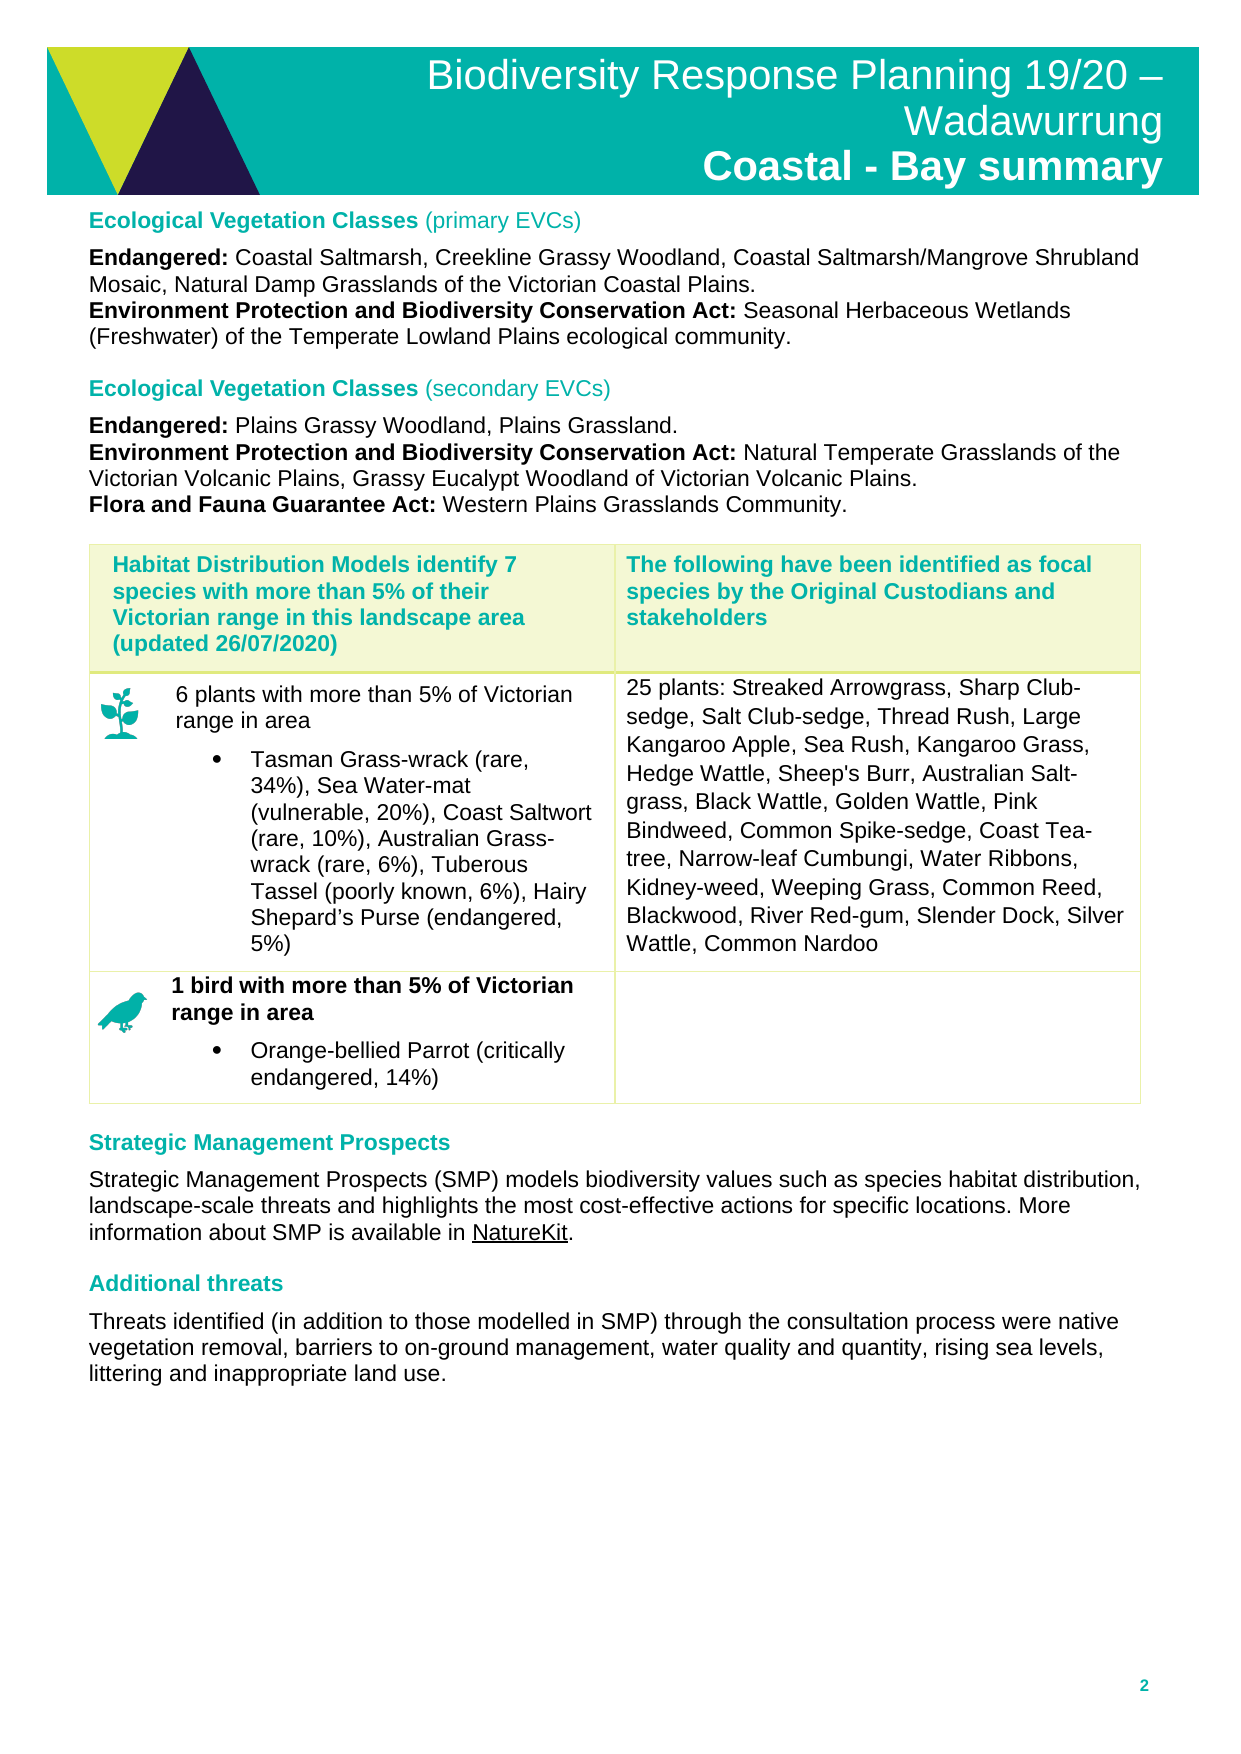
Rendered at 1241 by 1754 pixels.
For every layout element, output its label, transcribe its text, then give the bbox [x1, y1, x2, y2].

text Environment Protection and Biodiversity Conservation Act: Seasonal Herbaceous Wetlands (Freshwater) of the Temperate Lowland Plains ecological community. [89, 297, 1152, 350]
text Endangered: Plains Grassy Woodland, Plains Grassland. [89, 412, 1152, 438]
table_cell 1 bird with more than 5% of Victorian range in area Orange-bellied Parrot (critically endangered, 14%) [90, 972, 614, 1102]
picture [89, 683, 149, 744]
text Environment Protection and Biodiversity Conservation Act: Natural Temperate Grasslands of the Victorian Volcanic Plains, Grassy Eucalypt Woodland of Victorian Volcanic Plains. [89, 438, 1152, 491]
table_header The following have been identified as focal species by the Original Custodians and stakeholders [616, 545, 1140, 671]
subtitle Ecological Vegetation Classes (secondary EVCs) [89, 375, 1152, 402]
text Threats identified (in addition to those modelled in SMP) through the consultation process were native vegetation removal, barriers to on-ground management, water quality and quantity, rising sea levels, littering and inappropriate land use. [89, 1308, 1152, 1387]
table_cell [616, 972, 1140, 1102]
subtitle Ecological Vegetation Classes (primary EVCs) [89, 207, 1152, 234]
text Endangered: Coastal Saltmarsh, Creekline Grassy Woodland, Coastal Saltmarsh/Mangrove Shrubland Mosaic, Natural Damp Grasslands of the Victorian Coastal Plains. [89, 244, 1152, 297]
picture [92, 982, 153, 1043]
table_cell 25 plants: Streaked Arrowgrass, Sharp Club-sedge, Salt Club-sedge, Thread Rush, Large Kangaroo Apple, Sea Rush, Kangaroo Grass, Hedge Wattle, Sheep's Burr, Australian Salt-grass, Black Wattle, Golden Wattle, Pink Bindweed, Common Spike-sedge, Coast Tea-tree, Narrow-leaf Cumbungi, Water Ribbons, Kidney-weed, Weeping Grass, Common Reed, Blackwood, River Red-gum, Slender Dock, Silver Wattle, Common Nardoo [616, 674, 1140, 971]
subtitle Strategic Management Prospects [89, 1128, 1152, 1156]
table_cell 6 plants with more than 5% of Victorian range in area Tasman Grass-wrack (rare, 34%), Sea Water-mat (vulnerable, 20%), Coast Saltwort (rare, 10%), Australian Grass-wrack (rare, 6%), Tuberous Tassel (poorly known, 6%), Hairy Shepard’s Purse (endangered, 5%) [90, 674, 614, 971]
text Flora and Fauna Guarantee Act: Western Plains Grasslands Community. [89, 491, 1152, 518]
subtitle Additional threats [89, 1270, 1152, 1297]
table_header Habitat Distribution Models identify 7 species with more than 5% of their Victorian range in this landscape area (updated 26/07/2020) [90, 545, 614, 671]
text Strategic Management Prospects (SMP) models biodiversity values such as species habitat distribution, landscape-scale threats and highlights the most cost-effective actions for specific locations. More information about SMP is available in NatureKit. [89, 1166, 1152, 1245]
